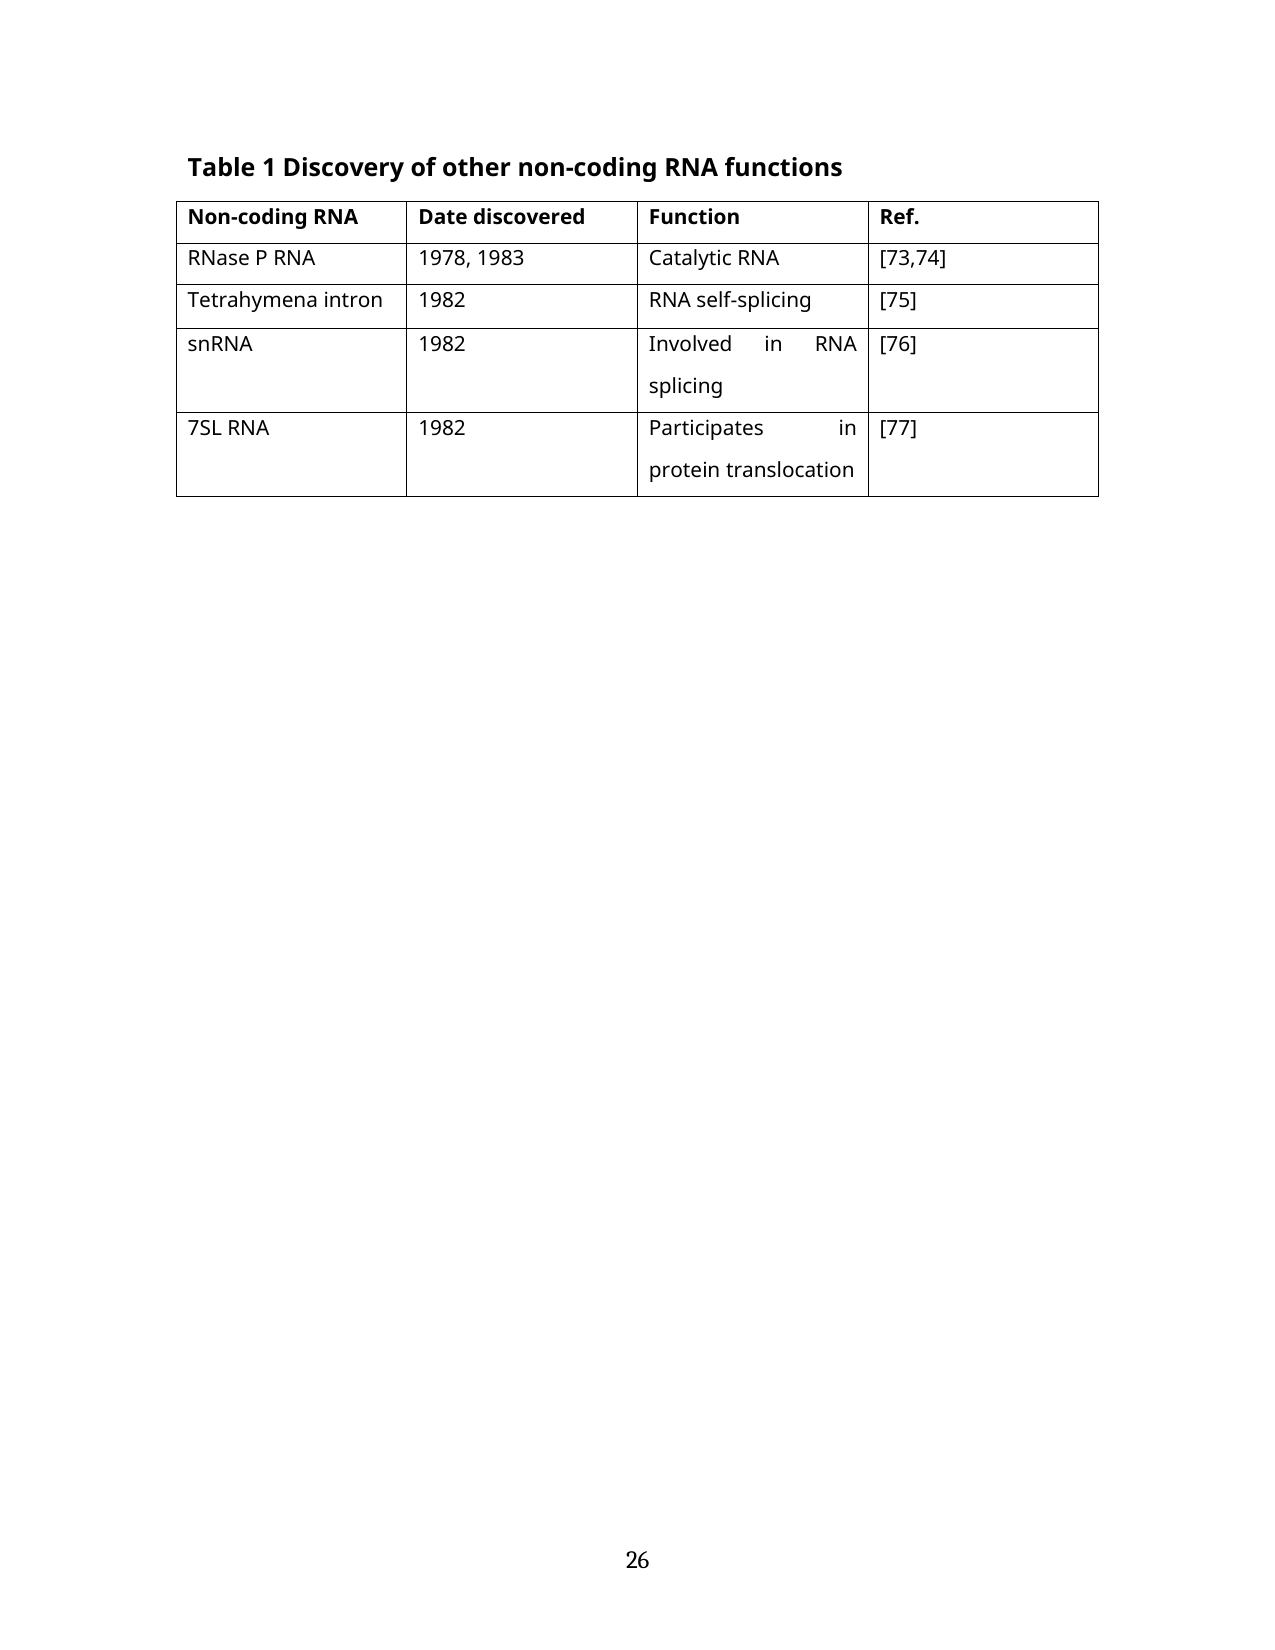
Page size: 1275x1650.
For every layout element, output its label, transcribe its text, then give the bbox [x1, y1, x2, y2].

table_cell Participates in protein translocation [638, 413, 868, 496]
table_cell Tetrahymena intron [177, 285, 406, 328]
table_header Ref. [869, 202, 1098, 242]
table_cell [76] [869, 329, 1098, 412]
table_cell 1978, 1983 [407, 244, 637, 284]
table_cell [77] [869, 413, 1098, 496]
table_cell 1982 [407, 413, 637, 496]
table_cell 1982 [407, 285, 637, 328]
table_cell snRNA [177, 329, 406, 412]
table_header Date discovered [407, 202, 637, 242]
table_cell 7SL RNA [177, 413, 406, 496]
table_header Non-coding RNA [177, 202, 406, 242]
text Table 1 Discovery of other non-coding RNA functions [187, 150, 1087, 184]
table_cell [75] [869, 285, 1098, 328]
table_header Function [638, 202, 868, 242]
table_cell [73,74] [869, 244, 1098, 284]
table_cell Involved in RNA splicing [638, 329, 868, 412]
table_cell 1982 [407, 329, 637, 412]
table_cell RNase P RNA [177, 244, 406, 284]
table_cell Catalytic RNA [638, 244, 868, 284]
table_cell RNA self-splicing [638, 285, 868, 328]
